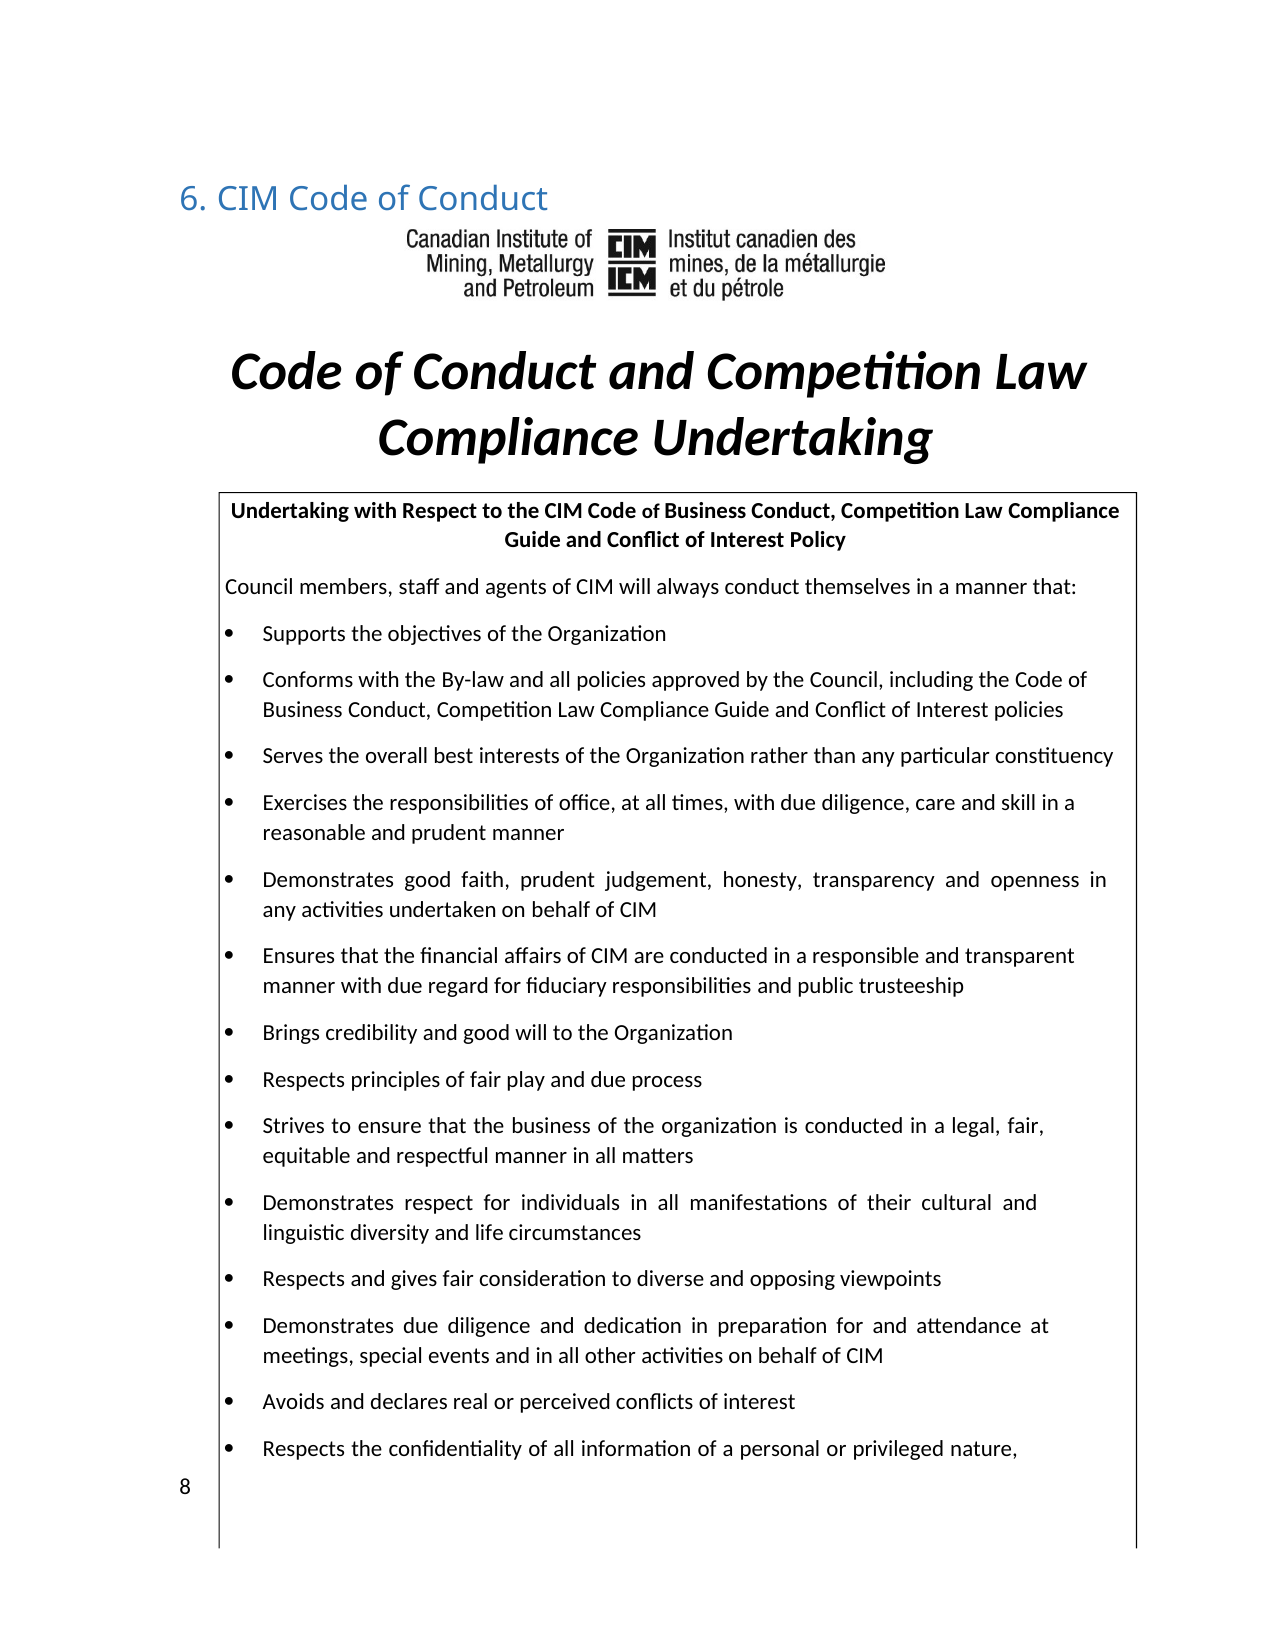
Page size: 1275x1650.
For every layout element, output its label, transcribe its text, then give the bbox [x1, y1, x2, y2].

list Exercises the responsibilities of office, at all times, with due diligence, care and skill in a reasonable and prudent manner [225, 788, 1125, 847]
list Demonstrates due diligence and dedication in preparation for and attendance at meetings, special events and in all other activities on behalf of CIM [225, 1311, 1126, 1369]
list Supports the objectives of the Organization [225, 619, 1137, 647]
list Serves the overall best interests of the Organization rather than any particular constituency [225, 742, 1137, 770]
text Undertaking with Respect to the CIM Code of Business Conduct, Competition Law Compliance Guide and Conflict of Interest Policy [224, 496, 1126, 553]
list Ensures that the financial affairs of CIM are conducted in a responsible and transparent manner with due regard for fiduciary responsibilities and public trusteeship [225, 942, 1125, 999]
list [225, 1434, 1126, 1462]
list Respects principles of fair play and due process [225, 1065, 1137, 1093]
picture [403, 223, 888, 305]
list Strives to ensure that the business of the organization is conducted in a legal, fair, equitable and respectful manner in all matters [225, 1111, 1125, 1169]
list Conforms with the By-law and all policies approved by the Council, including the Code of Business Conduct, Competition Law Compliance Guide and Conflict of Interest policies [225, 666, 1125, 723]
subtitle CIM Code of Conduct [179, 175, 1137, 220]
list Respects and gives fair consideration to diverse and opposing viewpoints [225, 1264, 1137, 1292]
list Brings credibility and good will to the Organization [225, 1018, 1137, 1046]
list Demonstrates respect for individuals in all manifestations of their cultural and linguistic diversity and life circumstances [225, 1188, 1125, 1246]
list Avoids and declares real or perceived conflicts of interest [225, 1387, 1137, 1416]
list Demonstrates good faith, prudent judgement, honesty, transparency and openness in any activities undertaken on behalf of CIM [225, 865, 1125, 923]
text Council members, staff and agents of CIM will always conduct themselves in a manner that: [225, 572, 1137, 600]
title Code of Conduct and Competition Law Compliance Undertaking [208, 337, 1109, 469]
